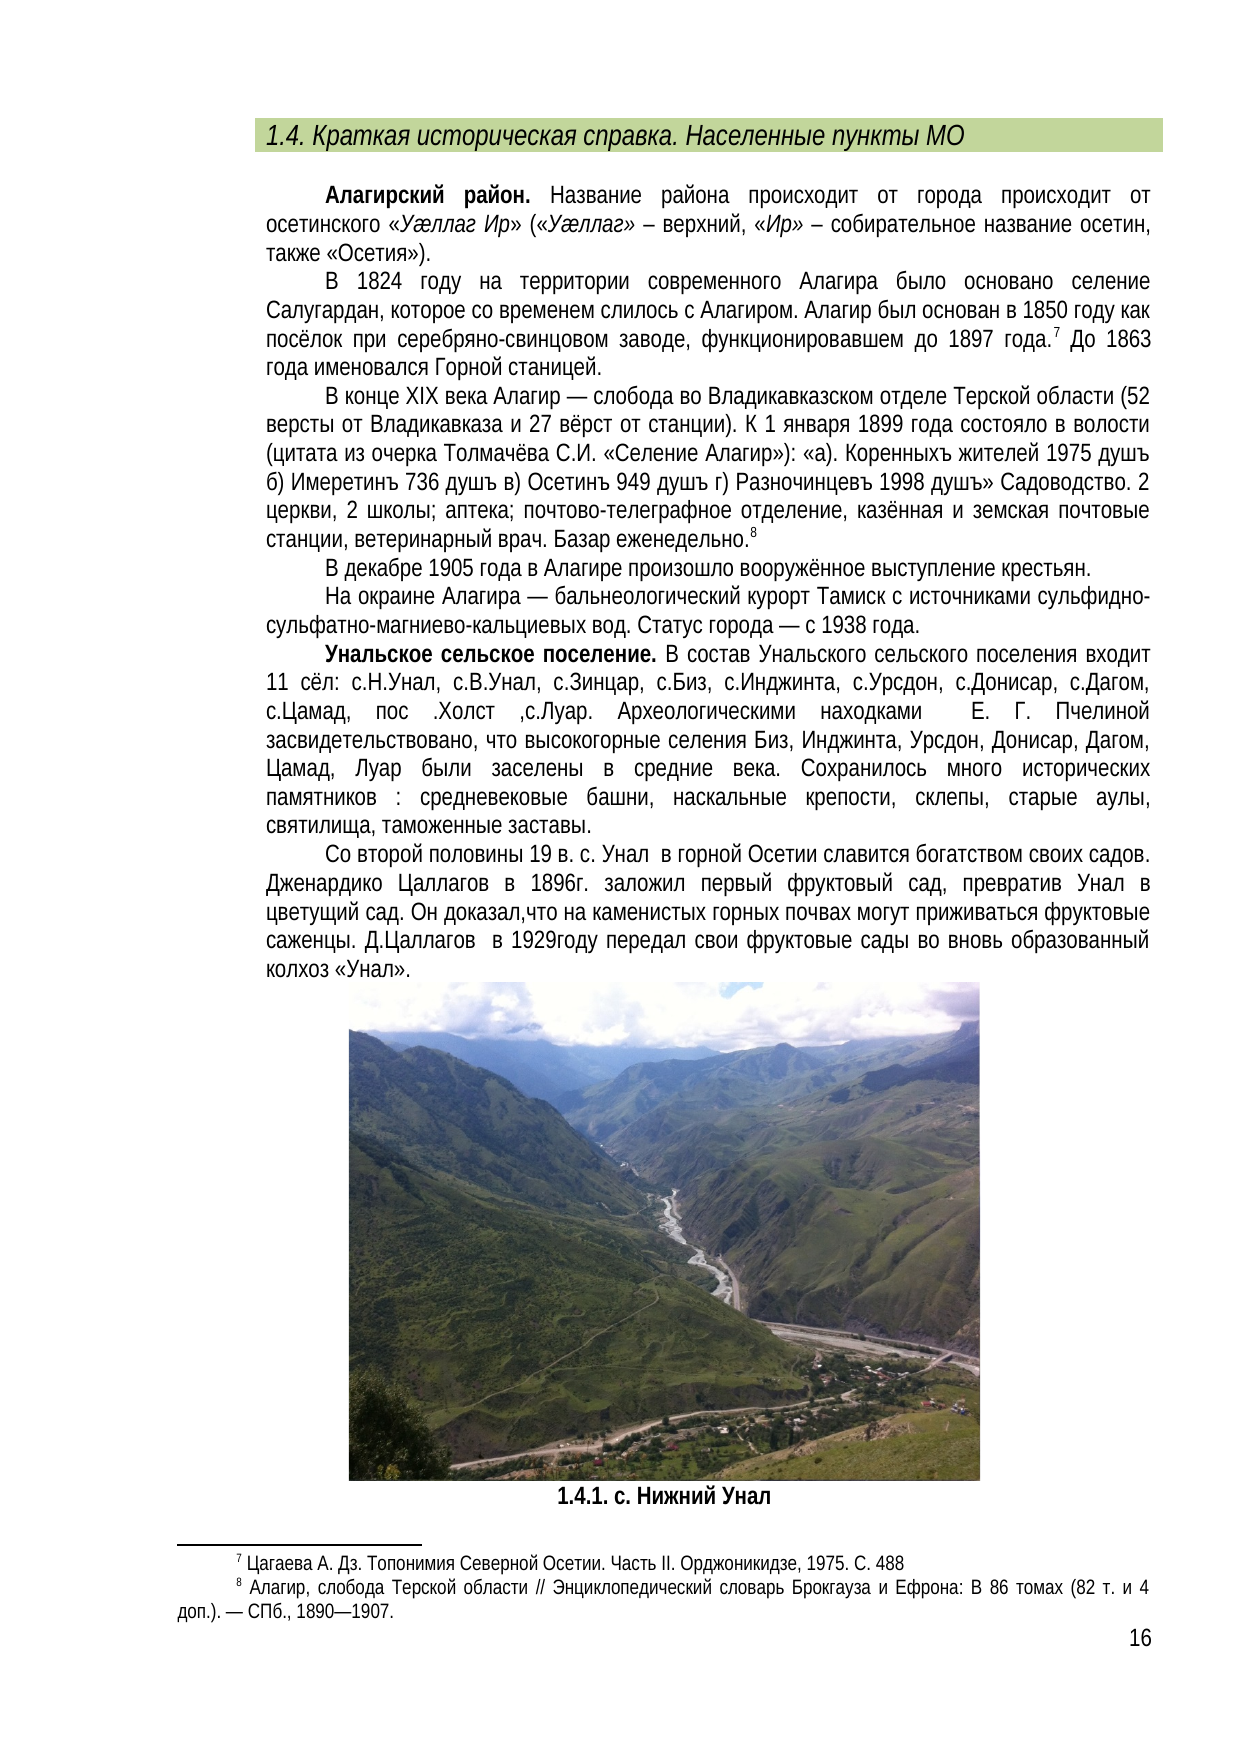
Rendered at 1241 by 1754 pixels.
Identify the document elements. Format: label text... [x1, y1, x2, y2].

picture [348, 982, 980, 1481]
list Со второй половины 19 в. с. Унал в горной Осетии славится богатством своих садов. Дженардико Цаллагов в 1896г. заложил первый фруктовый сад, превратив Унал в цветущий сад. Он доказал,что на каменистых горных почвах могут приживаться фруктовые саженцы. Д.Цаллагов в 1929году передал свои фруктовые сады во вновь образованный колхоз «Унал». [266, 839, 1152, 982]
list В декабре 1905 года в Алагире произошло вооружённое выступление крестьян. [266, 553, 1152, 581]
list Унальское сельское поселение. В состав Унальского сельского поселения входит 11 сёл: с.Н.Унал, с.В.Унал, с.Зинцар, с.Биз, с.Инджинта, с.Урсдон, с.Донисар, с.Дагом, с.Цамад, пос .Холст ,с.Луар. Археологическими находками Е. Г. Пчелиной засвидетельствовано, что высокогорные селения Биз, Инджинта, Урсдон, Донисар, Дагом, Цамад, Луар были заселены в средние века. Сохранилось много исторических памятников : средневековые башни, наскальные крепости, склепы, старые аулы, святилища, таможенные заставы. [266, 639, 1152, 839]
list В конце XIX века Алагир — слобода во Владикавказском отделе Терской области (52 версты от Владикавказа и 27 вёрст от станции). К 1 января 1899 года состояло в волости (цитата из очерка Толмачёва С.И. «Селение Алагир»): «а). Коренныхъ жителей 1975 душъ б) Имеретинъ 736 душъ в) Осетинъ 949 душъ г) Разночинцевъ 1998 душъ» Садоводство. 2 церкви, 2 школы; аптека; почтово-телеграфное отделение, казённая и земская почтовые станции, ветеринарный врач. Базар еженедельно. [266, 381, 1152, 553]
list 1.4.1. с. Нижний Унал [177, 1481, 1152, 1510]
list На окраине Алагира — бальнеологический курорт Тамиск с источниками сульфидно-сульфатно-магниево-кальциевых вод. Статус города — с 1938 года. [266, 581, 1152, 639]
list В 1824 году на территории современного Алагира было основано селение Салугардан, которое со временем слилось с Алагиром. Алагир был основан в 1850 году как посёлок при серебряно-свинцовом заводе, функционировавшем до 1897 года. До 1863 года именовался Горной станицей. [266, 266, 1152, 381]
list Алагирский район. Название района происходит от города происходит от осетинского «Уæллаг Ир» («Уæллаг» – верхний, «Ир» – собирательное название осетин, также «Осетия»). [266, 180, 1152, 266]
table_header 1.4. Краткая историческая справка. Населенные пункты МО [255, 118, 1163, 152]
